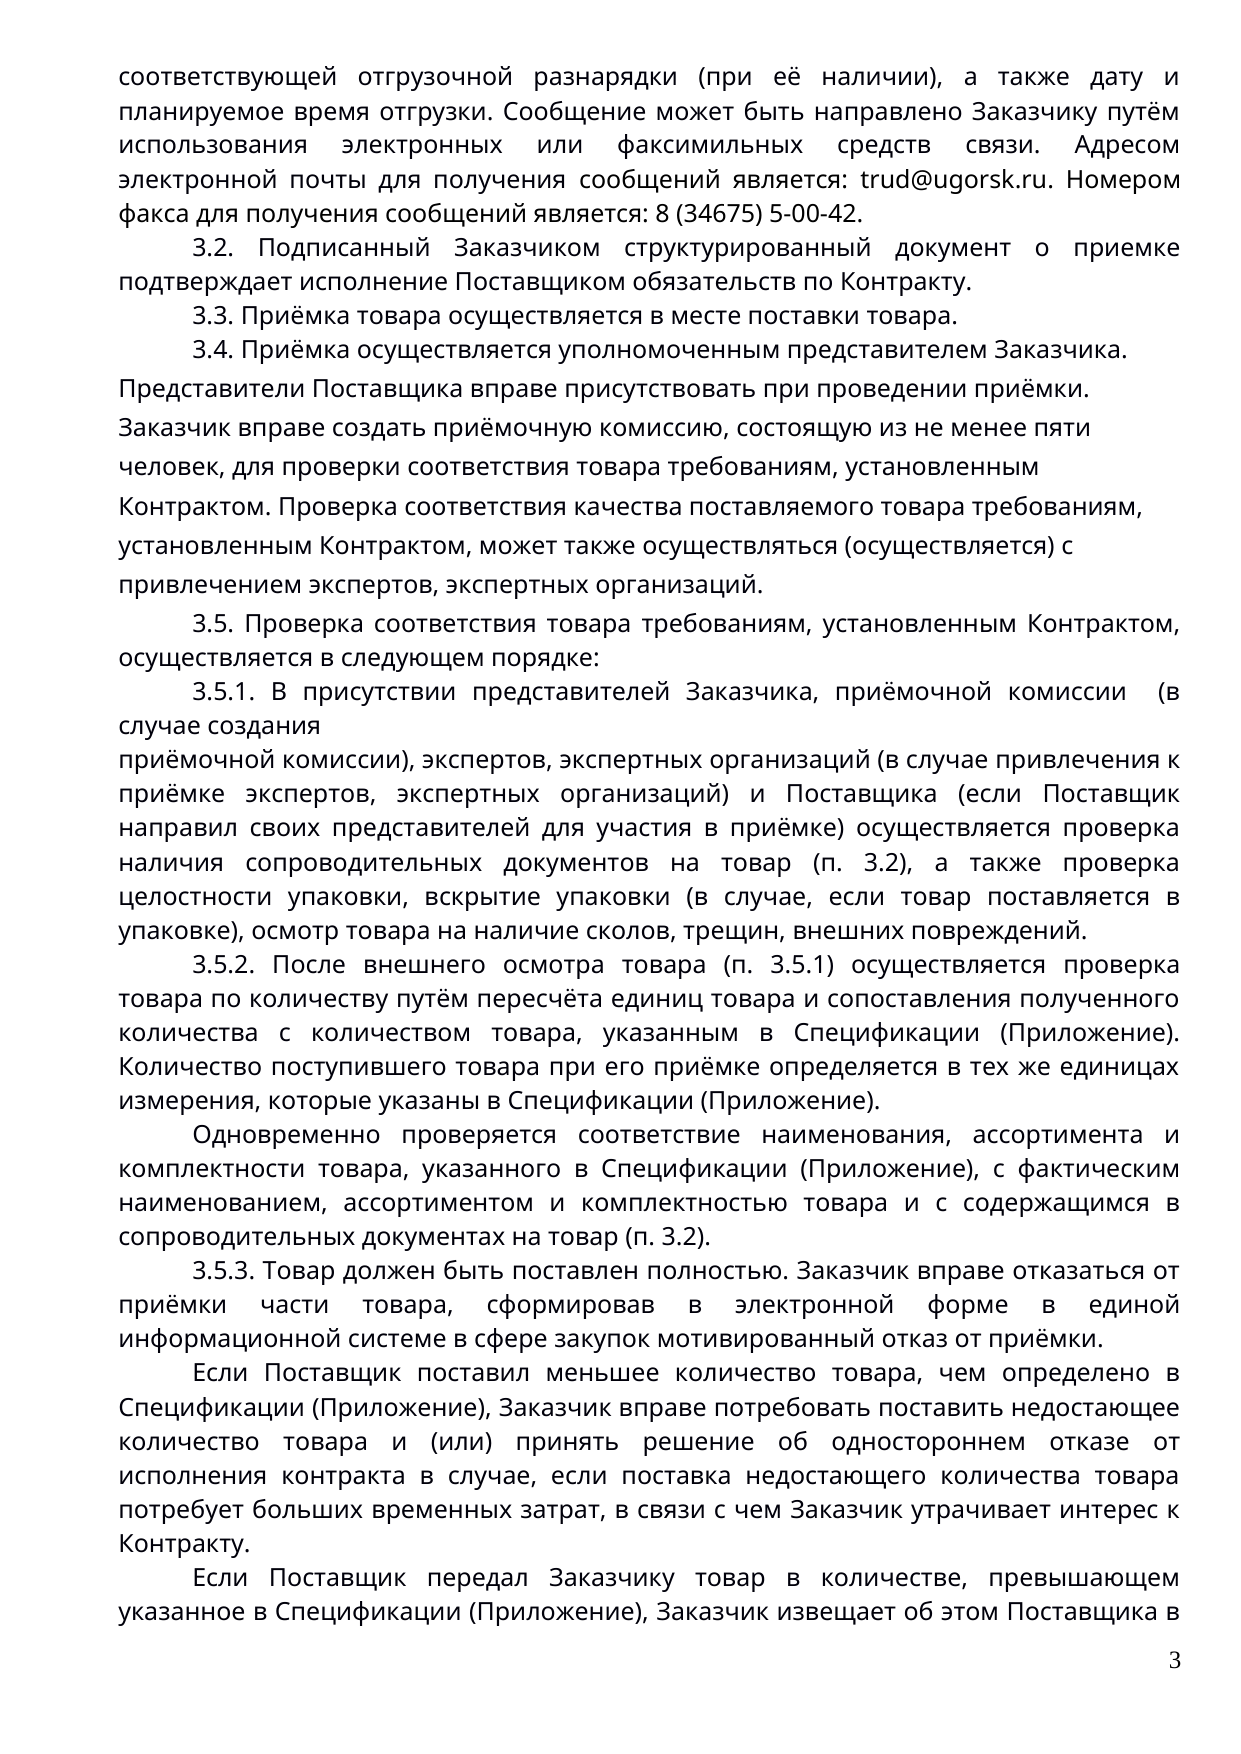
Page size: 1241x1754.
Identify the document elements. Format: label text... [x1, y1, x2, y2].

text 3.5.1. В присутствии представителей Заказчика, приёмочной комиссии (в случае создания [118, 674, 1181, 742]
text 3.5. Проверка соответствия товара требованиям, установленным Контрактом, осуществляется в следующем порядке: [118, 606, 1181, 674]
text 3.5.2. После внешнего осмотра товара (п. 3.5.1) осуществляется проверка товара по количеству путём пересчёта единиц товара и сопоставления полученного количества с количеством товара, указанным в Спецификации (Приложение). Количество поступившего товара при его приёмке определяется в тех же единицах измерения, которые указаны в Спецификации (Приложение). [118, 946, 1181, 1117]
text Если Поставщик поставил меньшее количество товара, чем определено в Спецификации (Приложение), Заказчик вправе потребовать поставить недостающее количество товара и (или) принять решение об одностороннем отказе от исполнения контракта в случае, если поставка недостающего количества товара потребует больших временных затрат, в связи с чем Заказчик утрачивает интерес к Контракту. [118, 1355, 1181, 1559]
text Одновременно проверяется соответствие наименования, ассортимента и комплектности товара, указанного в Спецификации (Приложение), с фактическим наименованием, ассортиментом и комплектностью товара и с содержащимся в сопроводительных документах на товар (п. 3.2). [118, 1117, 1181, 1253]
text 3.3. Приёмка товара осуществляется в месте поставки товара. [118, 297, 1181, 332]
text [118, 59, 1181, 229]
text 3.5.3. Товар должен быть поставлен полностью. Заказчик вправе отказаться от приёмки части товара, сформировав в электронной форме в единой информационной системе в сфере закупок мотивированный отказ от приёмки. [118, 1253, 1181, 1355]
text 3.4. Приёмка осуществляется уполномоченным представителем Заказчика. Представители Поставщика вправе присутствовать при проведении приёмки. Заказчик вправе создать приёмочную комиссию, состоящую из не менее пяти человек, для проверки соответствия товара требованиям, установленным Контрактом. Проверка соответствия качества поставляемого товара требованиям, установленным Контрактом, может также осуществляться (осуществляется) с привлечением экспертов, экспертных организаций. [118, 332, 1181, 601]
text 3.2. Подписанный Заказчиком структурированный документ о приемке подтверждает исполнение Поставщиком обязательств по Контракту. [118, 229, 1181, 297]
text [118, 1559, 1181, 1628]
text приёмочной комиссии), экспертов, экспертных организаций (в случае привлечения к приёмке экспертов, экспертных организаций) и Поставщика (если Поставщик направил своих представителей для участия в приёмке) осуществляется проверка наличия сопроводительных документов на товар (п. 3.2), а также проверка целостности упаковки, вскрытие упаковки (в случае, если товар поставляется в упаковке), осмотр товара на наличие сколов, трещин, внешних повреждений. [118, 742, 1181, 946]
